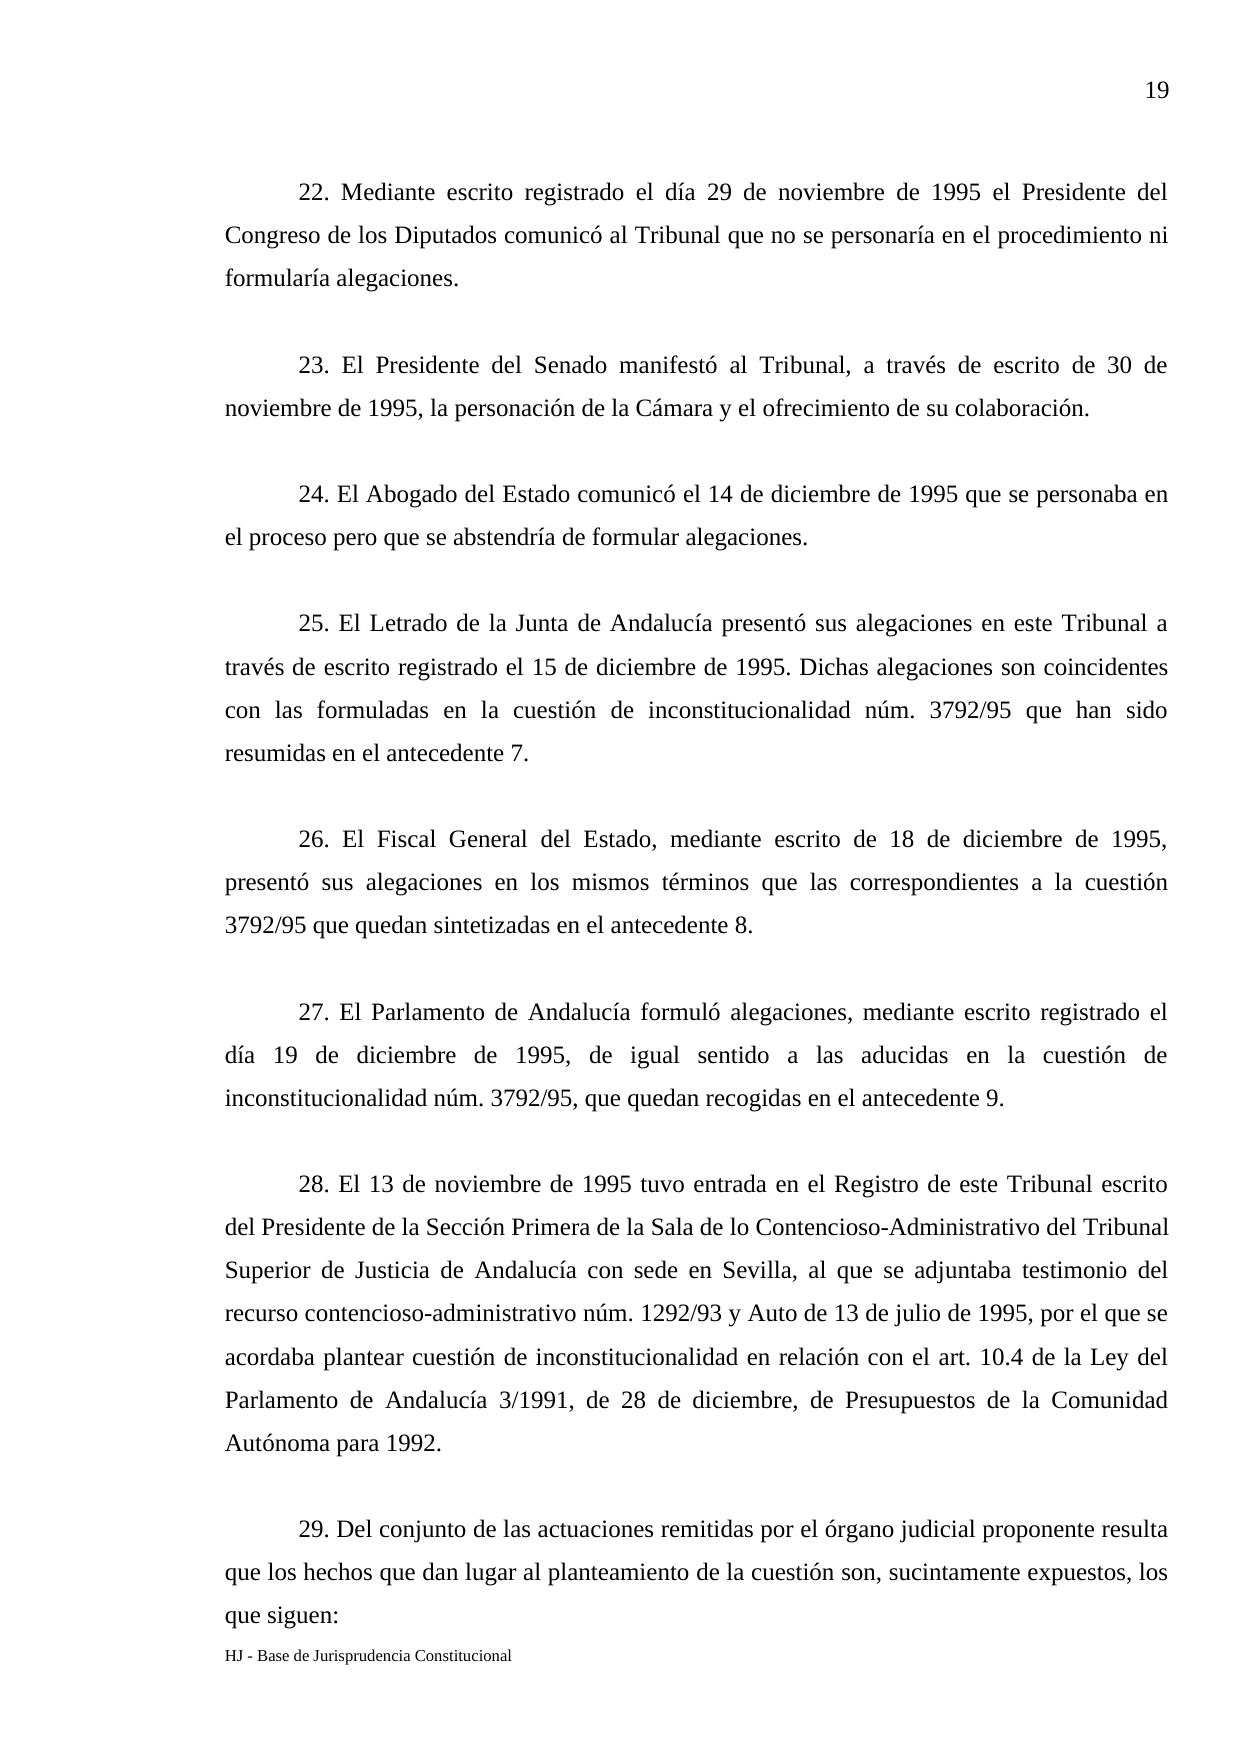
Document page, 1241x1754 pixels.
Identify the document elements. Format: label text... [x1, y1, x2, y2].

text 28. El 13 de noviembre de 1995 tuvo entrada en el Registro de este Tribunal escrito del Presidente de la Sección Primera de la Sala de lo Contencioso-Administrativo del Tribunal Superior de Justicia de Andalucía con sede en Sevilla, al que se adjuntaba testimonio del recurso contencioso-administrativo núm. 1292/93 y Auto de 13 de julio de 1995, por el que se acordaba plantear cuestión de inconstitucionalidad en relación con el art. 10.4 de la Ley del Parlamento de Andalucía 3/1991, de 28 de diciembre, de Presupuestos de la Comunidad Autónoma para 1992. [224, 1169, 1169, 1457]
text 27. El Parlamento de Andalucía formuló alegaciones, mediante escrito registrado el día 19 de diciembre de 1995, de igual sentido a las aducidas en la cuestión de inconstitucionalidad núm. 3792/95, que quedan recogidas en el antecedente 9. [224, 997, 1169, 1112]
text 23. El Presidente del Senado manifestó al Tribunal, a través de escrito de 30 de noviembre de 1995, la personación de la Cámara y el ofrecimiento de su colaboración. [224, 350, 1169, 422]
text 22. Mediante escrito registrado el día 29 de noviembre de 1995 el Presidente del Congreso de los Diputados comunicó al Tribunal que no se personaría en el procedimiento ni formularía alegaciones. [224, 177, 1169, 292]
text 26. El Fiscal General del Estado, mediante escrito de 18 de diciembre de 1995, presentó sus alegaciones en los mismos términos que las correspondientes a la cuestión 3792/95 que quedan sintetizadas en el antecedente 8. [224, 824, 1169, 939]
text 29. Del conjunto de las actuaciones remitidas por el órgano judicial proponente resulta que los hechos que dan lugar al planteamiento de la cuestión son, sucintamente expuestos, los que siguen: [224, 1514, 1169, 1629]
text 24. El Abogado del Estado comunicó el 14 de diciembre de 1995 que se personaba en el proceso pero que se abstendría de formular alegaciones. [224, 479, 1169, 551]
text 25. El Letrado de la Junta de Andalucía presentó sus alegaciones en este Tribunal a través de escrito registrado el 15 de diciembre de 1995. Dichas alegaciones son coincidentes con las formuladas en la cuestión de inconstitucionalidad núm. 3792/95 que han sido resumidas en el antecedente 7. [224, 608, 1169, 767]
